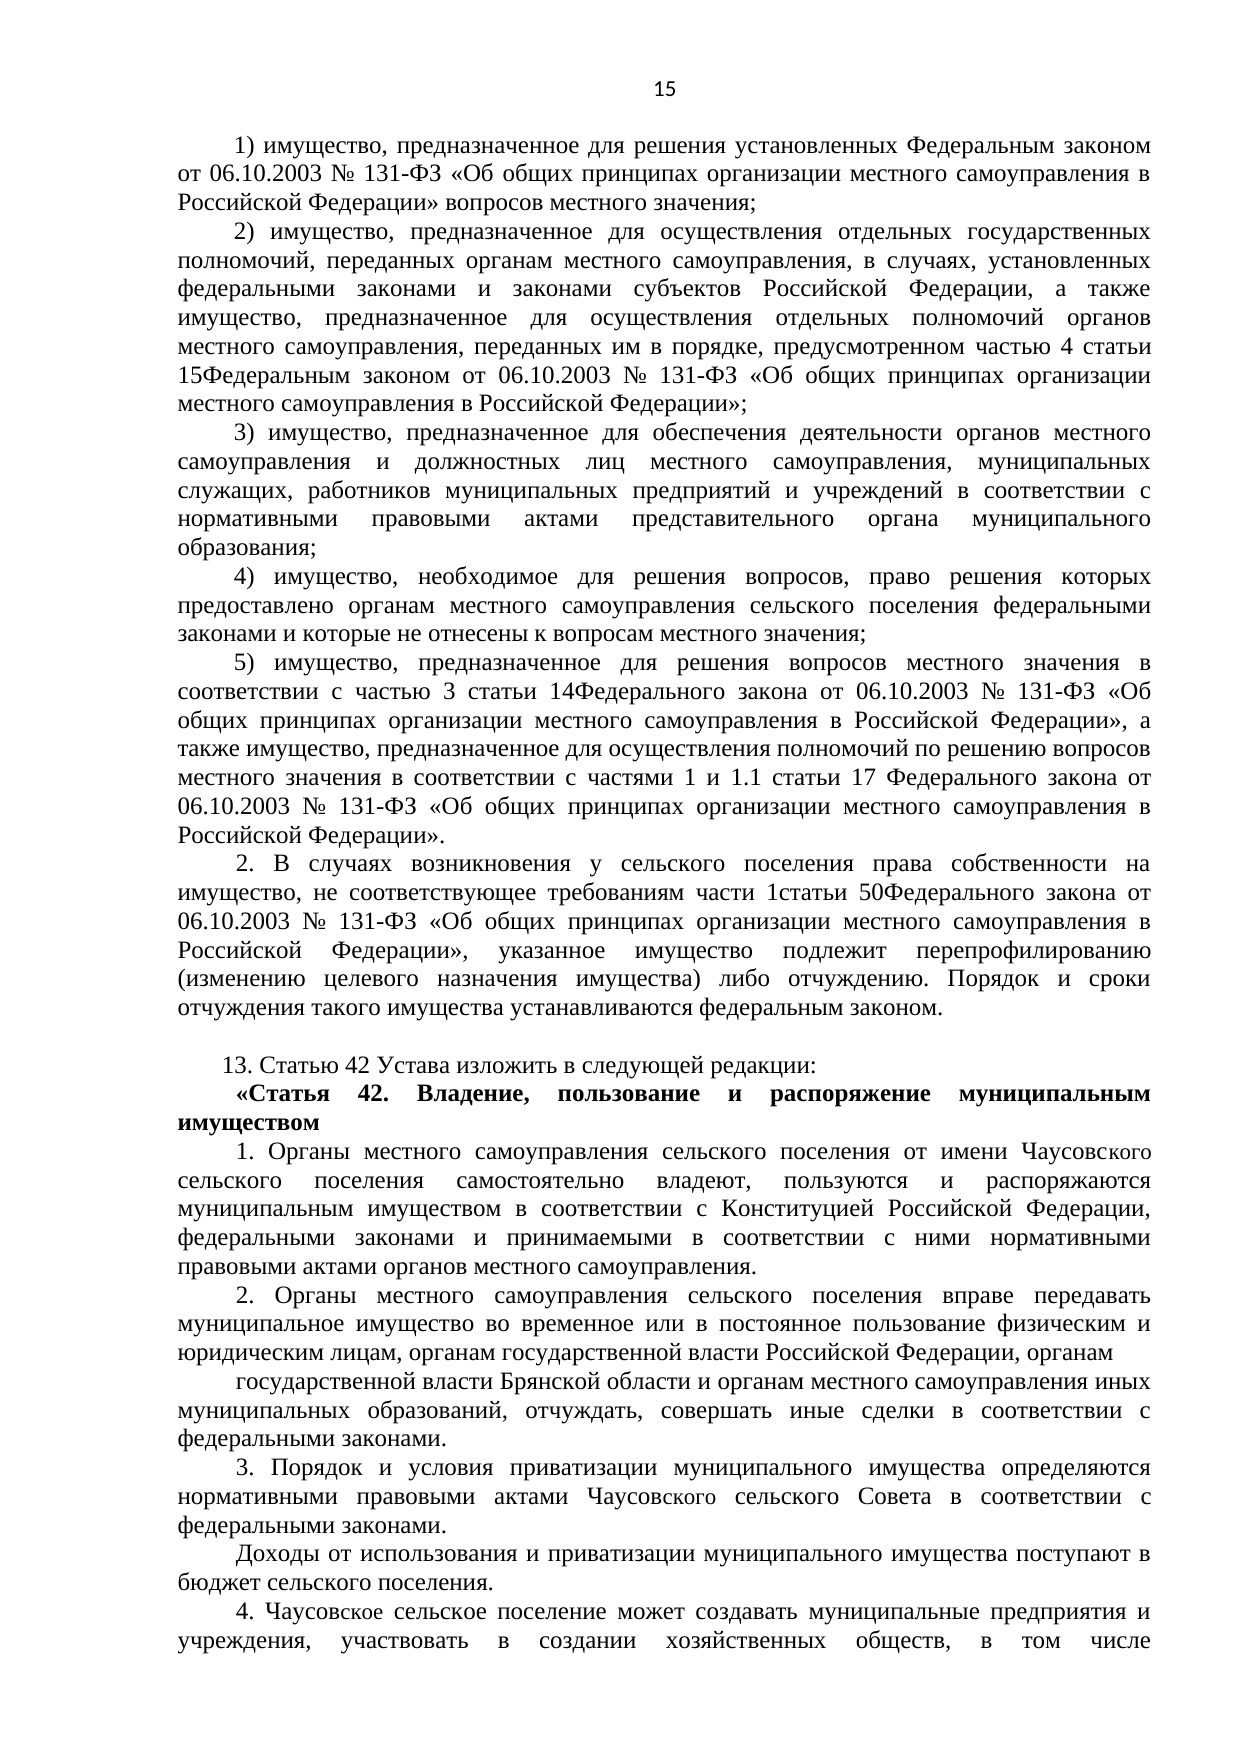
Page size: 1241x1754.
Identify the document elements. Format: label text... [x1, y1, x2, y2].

text «Статья 42. Владение, пользование и распоряжение муниципальным имуществом [177, 1078, 1152, 1136]
text государственной власти Брянской области и органам местного самоуправления иных муниципальных образований, отчуждать, совершать иные сделки в соответствии с федеральными законами. [177, 1366, 1152, 1452]
text 2) имущество, предназначенное для осуществления отдельных государственных полномочий, переданных органам местного самоуправления, в случаях, установленных федеральными законами и законами субъектов Российской Федерации, а также имущество, предназначенное для осуществления отдельных полномочий органов местного самоуправления, переданных им в порядке, предусмотренном частью 4 статьи 15Федеральным законом от 06.10.2003 № 131-ФЗ «Об общих принципах организации местного самоуправления в Российской Федерации»; [177, 216, 1152, 417]
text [177, 1596, 1152, 1653]
text 1) имущество, предназначенное для решения установленных Федеральным законом от 06.10.2003 № 131-ФЗ «Об общих принципах организации местного самоуправления в Российской Федерации» вопросов местного значения; [177, 130, 1152, 216]
text Доходы от использования и приватизации муниципального имущества поступают в бюджет сельского поселения. [177, 1538, 1152, 1596]
text 3. Порядок и условия приватизации муниципального имущества определяются нормативными правовыми актами Чаусовского сельского Совета в соответствии с федеральными законами. [177, 1452, 1152, 1538]
list Статью 42 Устава изложить в следующей редакции: [222, 1050, 1152, 1078]
text 3) имущество, предназначенное для обеспечения деятельности органов местного самоуправления и должностных лиц местного самоуправления, муниципальных служащих, работников муниципальных предприятий и учреждений в соответствии с нормативными правовыми актами представительного органа муниципального образования; [177, 417, 1152, 561]
text 5) имущество, предназначенное для решения вопросов местного значения в соответствии с частью 3 статьи 14Федерального закона от 06.10.2003 № 131-ФЗ «Об общих принципах организации местного самоуправления в Российской Федерации», а также имущество, предназначенное для осуществления полномочий по решению вопросов местного значения в соответствии с частями 1 и 1.1 статьи 17 Федерального закона от 06.10.2003 № 131-ФЗ «Об общих принципах организации местного самоуправления в Российской Федерации». [177, 647, 1152, 848]
text 2. В случаях возникновения у сельского поселения права собственности на имущество, не соответствующее требованиям части 1статьи 50Федерального закона от 06.10.2003 № 131-ФЗ «Об общих принципах организации местного самоуправления в Российской Федерации», указанное имущество подлежит перепрофилированию (изменению целевого назначения имущества) либо отчуждению. Порядок и сроки отчуждения такого имущества устанавливаются федеральным законом. [177, 848, 1152, 1021]
text 1. Органы местного самоуправления сельского поселения от имени Чаусовского сельского поселения самостоятельно владеют, пользуются и распоряжаются муниципальным имуществом в соответствии с Конституцией Российской Федерации, федеральными законами и принимаемыми в соответствии с ними нормативными правовыми актами органов местного самоуправления. [177, 1136, 1152, 1280]
text 4) имущество, необходимое для решения вопросов, право решения которых предоставлено органам местного самоуправления сельского поселения федеральными законами и которые не отнесены к вопросам местного значения; [177, 561, 1152, 647]
text 2. Органы местного самоуправления сельского поселения вправе передавать муниципальное имущество во временное или в постоянное пользование физическим и юридическим лицам, органам государственной власти Российской Федерации, органам [177, 1280, 1152, 1366]
